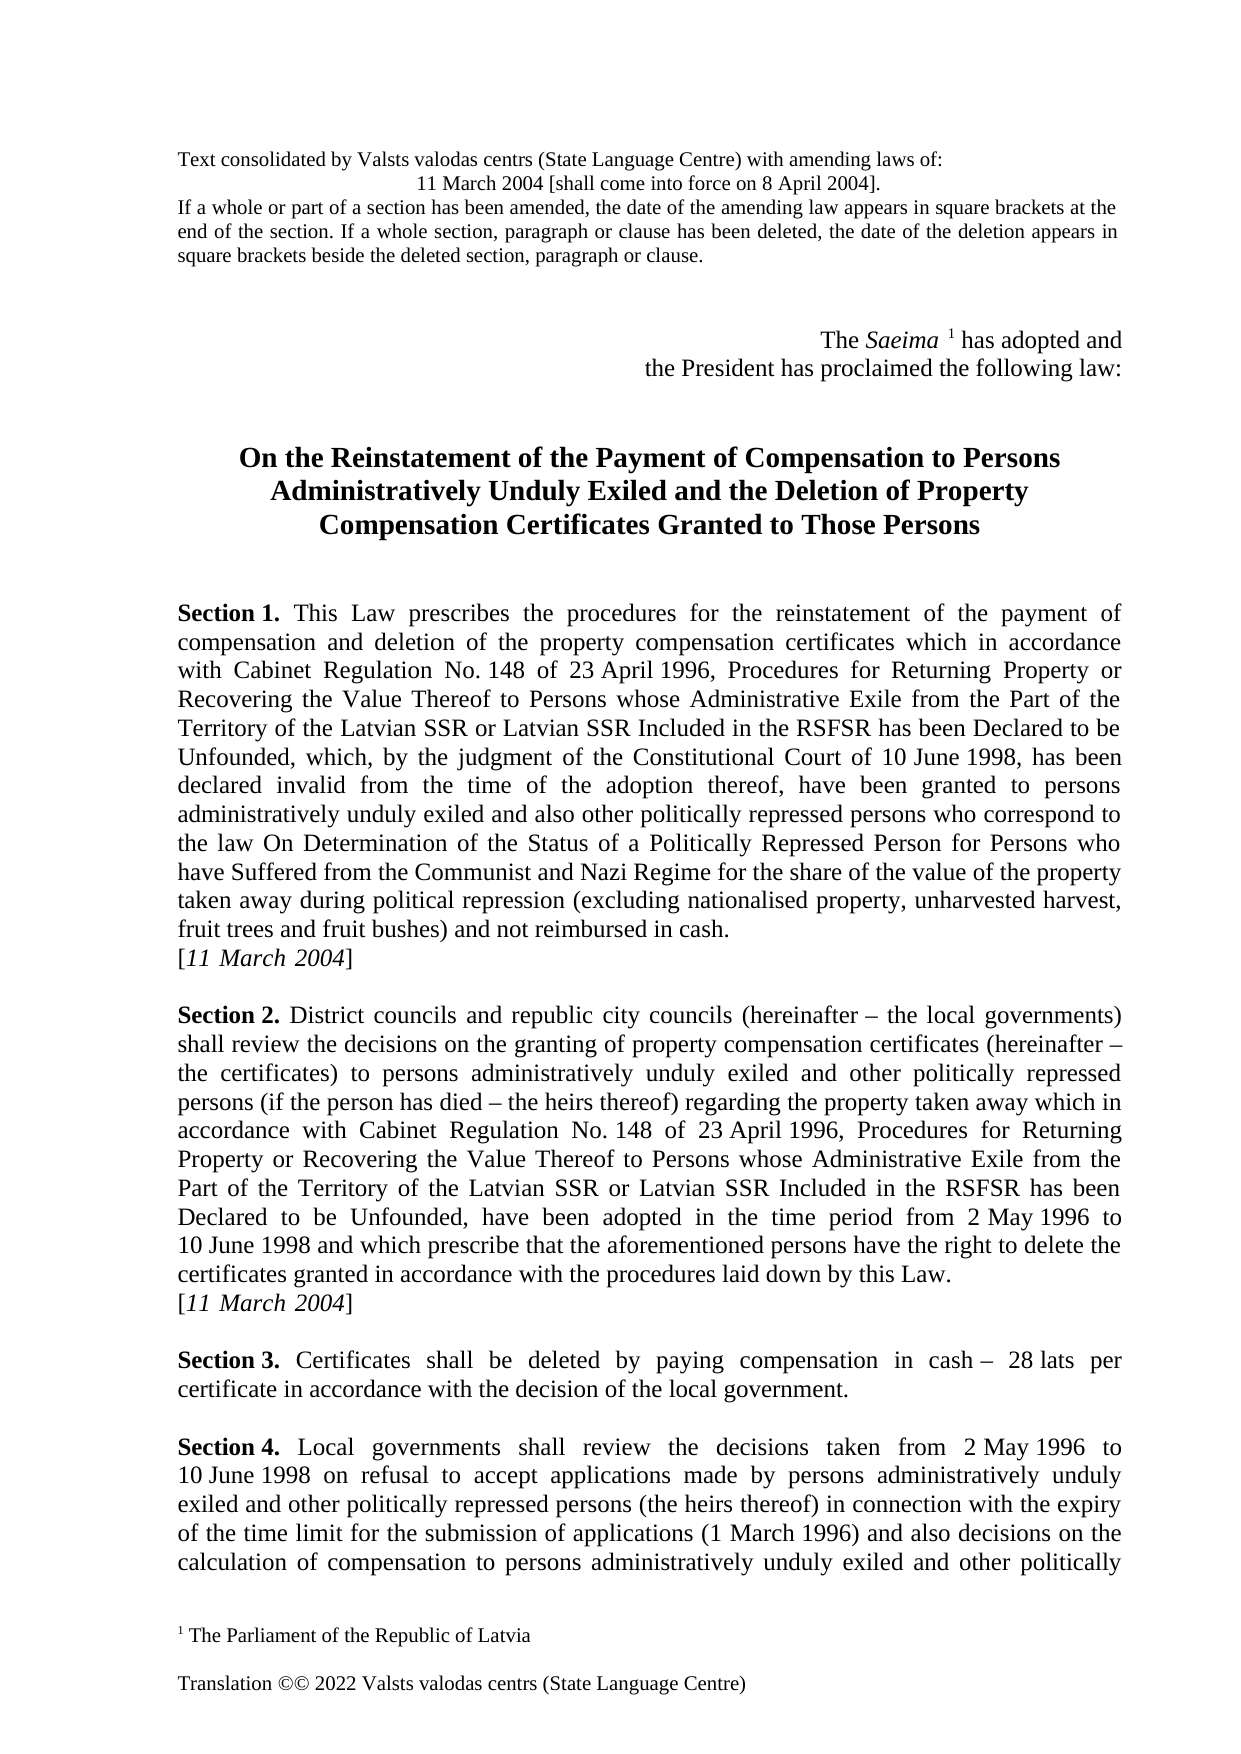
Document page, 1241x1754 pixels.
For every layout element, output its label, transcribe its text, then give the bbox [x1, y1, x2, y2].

text 11 March 2004 [shall come into force on 8 April 2004]. [177, 171, 1119, 195]
text the President has proclaimed the following law: [177, 353, 1122, 382]
text Section 1. This Law prescribes the procedures for the reinstatement of the payment of compensation and deletion of the property compensation certificates which in accordance with Cabinet Regulation No. 148 of 23 April 1996, Procedures for Returning Property or Recovering the Value Thereof to Persons whose Administrative Exile from the Part of the Territory of the Latvian SSR or Latvian SSR Included in the RSFSR has been Declared to be Unfounded, which, by the judgment of the Constitutional Court of 10 June 1998, has been declared invalid from the time of the adoption thereof, have been granted to persons administratively unduly exiled and also other politically repressed persons who correspond to the law On Determination of the Status of a Politically Repressed Person for Persons who have Suffered from the Communist and Nazi Regime for the share of the value of the property taken away during political repression (excluding nationalised property, unharvested harvest, fruit trees and fruit bushes) and not reimbursed in cash. [177, 598, 1122, 943]
text [11 March 2004] [177, 1288, 1122, 1317]
text The Saeima 1 has adopted and [177, 325, 1122, 353]
text Section 2. District councils and republic city councils (hereinafter – the local governments) shall review the decisions on the granting of property compensation certificates (hereinafter – the certificates) to persons administratively unduly exiled and other politically repressed persons (if the person has died – the heirs thereof) regarding the property taken away which in accordance with Cabinet Regulation No. 148 of 23 April 1996, Procedures for Returning Property or Recovering the Value Thereof to Persons whose Administrative Exile from the Part of the Territory of the Latvian SSR or Latvian SSR Included in the RSFSR has been Declared to be Unfounded, have been adopted in the time period from 2 May 1996 to 10 June 1998 and which prescribe that the aforementioned persons have the right to delete the certificates granted in accordance with the procedures laid down by this Law. [177, 1000, 1122, 1288]
text If a whole or part of a section has been amended, the date of the amending law appears in square brackets at the end of the section. If a whole section, paragraph or clause has been deleted, the date of the deletion appears in square brackets beside the deleted section, paragraph or clause. [177, 195, 1119, 267]
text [177, 1432, 1122, 1575]
text On the Reinstatement of the Payment of Compensation to Persons Administratively Unduly Exiled and the Deletion of Property Compensation Certificates Granted to Those Persons [177, 440, 1122, 540]
text Section 3. Certificates shall be deleted by paying compensation in cash – 28 lats per certificate in accordance with the decision of the local government. [177, 1345, 1122, 1403]
text [11 March 2004] [177, 943, 1122, 972]
text Text consolidated by Valsts valodas centrs (State Language Centre) with amending laws of: [177, 147, 1122, 171]
